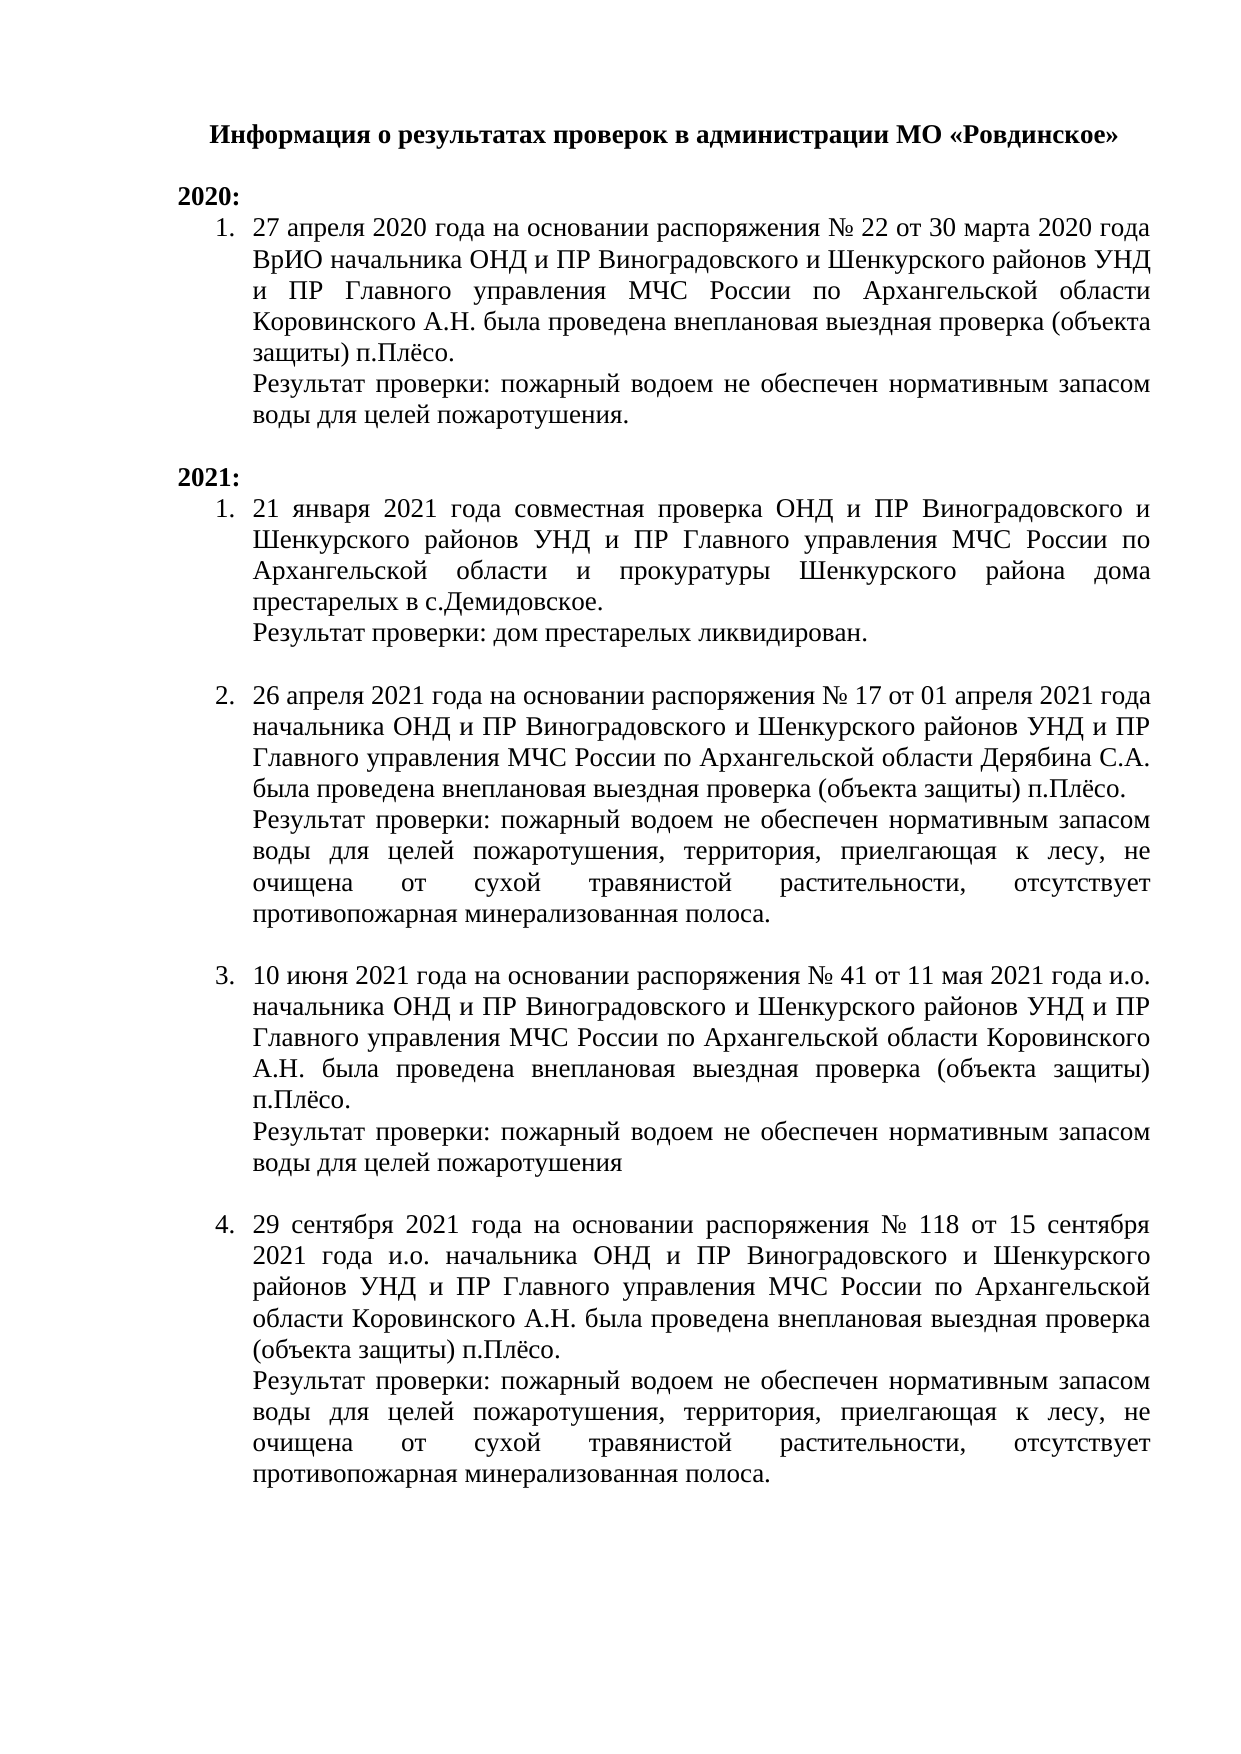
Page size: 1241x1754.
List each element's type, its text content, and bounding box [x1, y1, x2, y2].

text 2021: [177, 461, 1152, 492]
list 10 июня 2021 года на основании распоряжения № 41 от 11 мая 2021 года и.о. начальника ОНД и ПР Виноградовского и Шенкурского районов УНД и ПР Главного управления МЧС России по Архангельской области Коровинского А.Н. была проведена внеплановая выездная проверка (объекта защиты) п.Плёсо. [215, 959, 1152, 1115]
list 27 апреля 2020 года на основании распоряжения № 22 от 30 марта 2020 года ВрИО начальника ОНД и ПР Виноградовского и Шенкурского районов УНД и ПР Главного управления МЧС России по Архангельской области Коровинского А.Н. была проведена внеплановая выездная проверка (объекта защиты) п.Плёсо. [215, 212, 1152, 367]
text 2020: [177, 180, 1152, 212]
list 21 января 2021 года совместная проверка ОНД и ПР Виноградовского и Шенкурского районов УНД и ПР Главного управления МЧС России по Архангельской области и прокуратуры Шенкурского района дома престарелых в с.Демидовское. [215, 492, 1152, 616]
list 29 сентября 2021 года на основании распоряжения № 118 от 15 сентября 2021 года и.о. начальника ОНД и ПР Виноградовского и Шенкурского районов УНД и ПР Главного управления МЧС России по Архангельской области Коровинского А.Н. была проведена внеплановая выездная проверка (объекта защиты) п.Плёсо. [215, 1208, 1152, 1364]
text Информация о результатах проверок в администрации МО «Ровдинское» [177, 118, 1152, 149]
list Результат проверки: дом престарелых ликвидирован. [252, 616, 1152, 648]
list Результат проверки: пожарный водоем не обеспечен нормативным запасом воды для целей пожаротушения, территория, приелгающая к лесу, не очищена от сухой травянистой растительности, отсутствует противопожарная минерализованная полоса. [252, 1364, 1152, 1488]
list Результат проверки: пожарный водоем не обеспечен нормативным запасом воды для целей пожаротушения. [252, 367, 1152, 429]
list 26 апреля 2021 года на основании распоряжения № 17 от 01 апреля 2021 года начальника ОНД и ПР Виноградовского и Шенкурского районов УНД и ПР Главного управления МЧС России по Архангельской области Дерябина С.А. была проведена внеплановая выездная проверка (объекта защиты) п.Плёсо. [215, 679, 1152, 803]
list Результат проверки: пожарный водоем не обеспечен нормативным запасом воды для целей пожаротушения [252, 1115, 1152, 1177]
list Результат проверки: пожарный водоем не обеспечен нормативным запасом воды для целей пожаротушения, территория, приелгающая к лесу, не очищена от сухой травянистой растительности, отсутствует противопожарная минерализованная полоса. [252, 803, 1152, 928]
